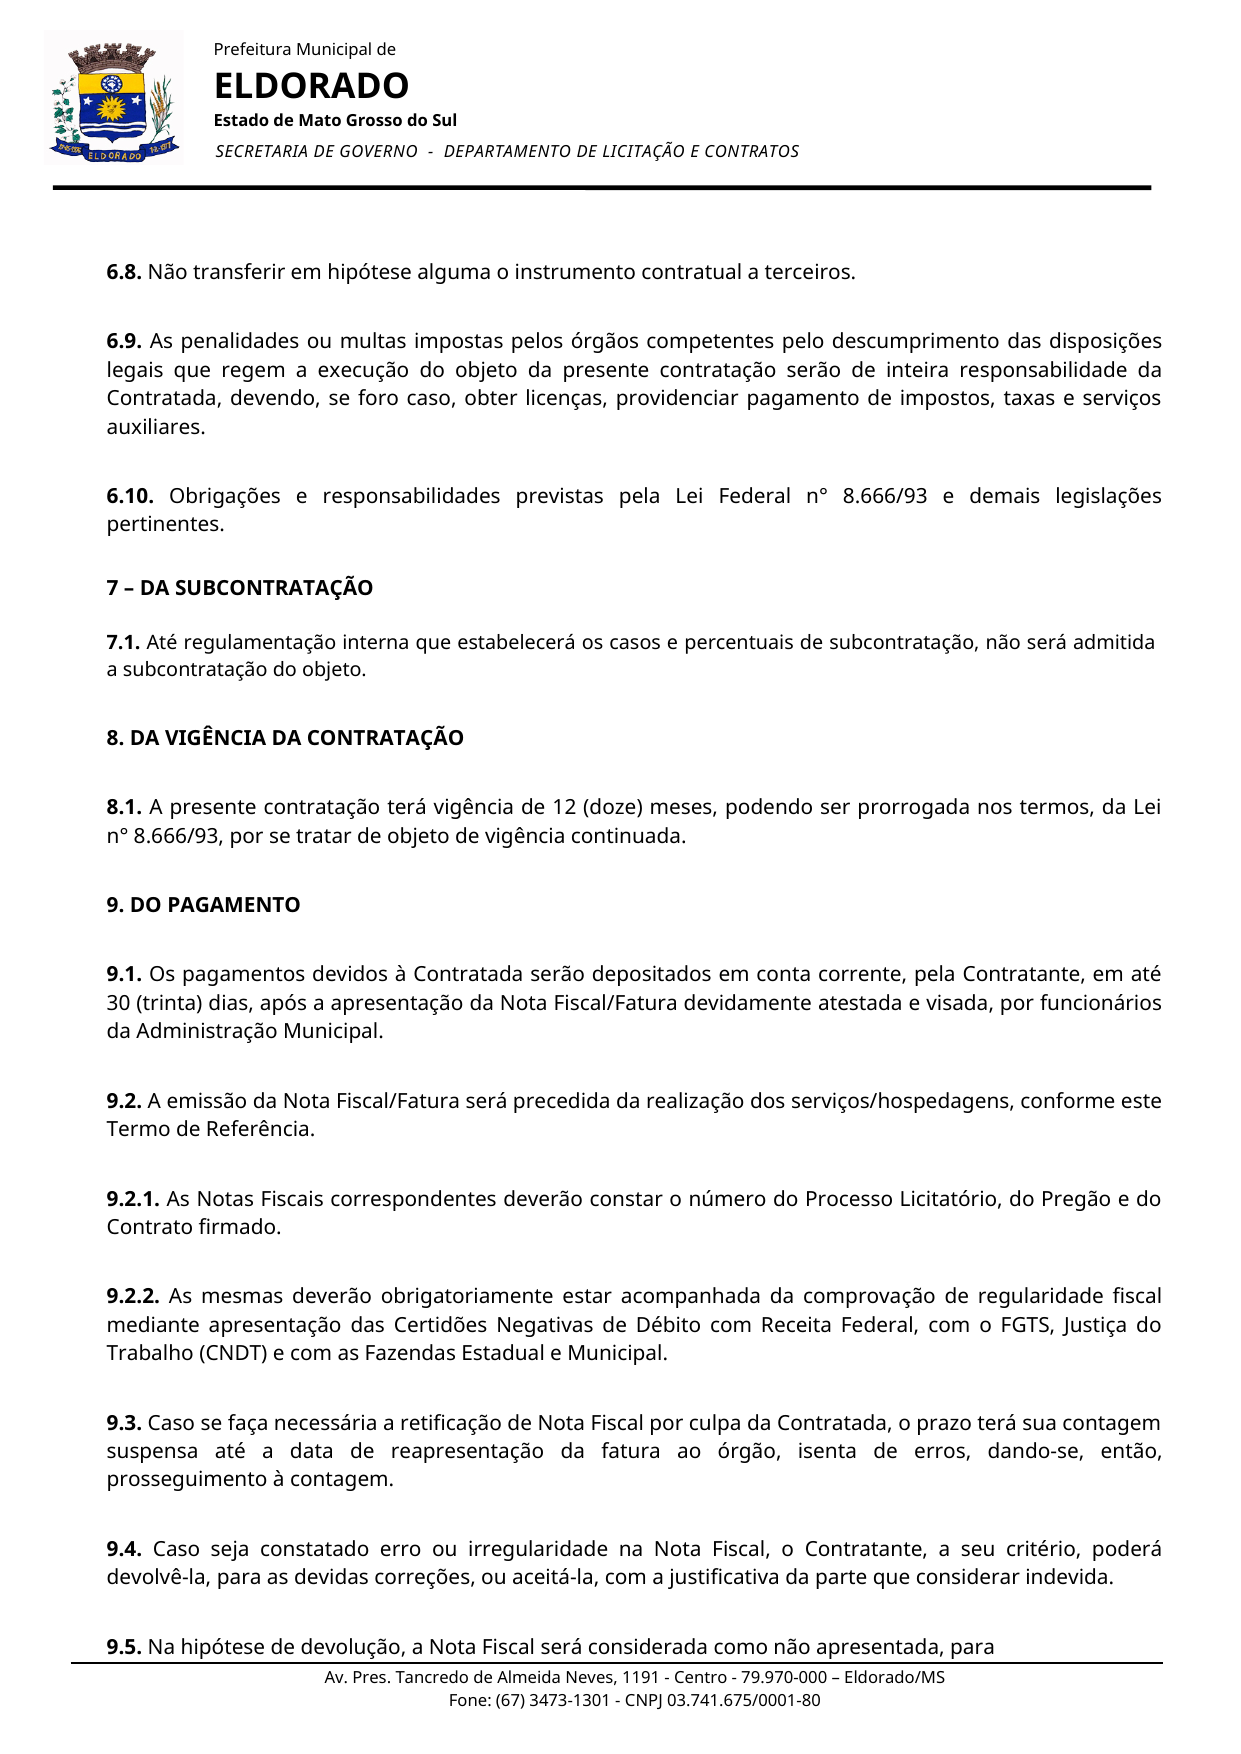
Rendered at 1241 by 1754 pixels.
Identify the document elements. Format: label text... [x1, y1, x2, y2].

list 9.2.1. As Notas Fiscais correspondentes deverão constar o número do Processo Licitatório, do Pregão e do Contrato firmado. [106, 1184, 1163, 1241]
text 6.10. Obrigações e responsabilidades previstas pela Lei Federal n° 8.666/93 e demais legislações pertinentes. [106, 481, 1163, 538]
list 8. DA VIGÊNCIA DA CONTRATAÇÃO [106, 723, 1163, 751]
picture [43, 30, 184, 165]
list 9.5. Na hipótese de devolução, a Nota Fiscal será considerada como não apresentada, para [106, 1632, 1163, 1660]
text 6.9. As penalidades ou multas impostas pelos órgãos competentes pelo descumprimento das disposições legais que regem a execução do objeto da presente contratação serão de inteira responsabilidade da Contratada, devendo, se foro caso, obter licenças, providenciar pagamento de impostos, taxas e serviços auxiliares. [106, 326, 1163, 440]
text 7 – DA SUBCONTRATAÇÃO [106, 573, 1158, 601]
text 7.1. Até regulamentação interna que estabelecerá os casos e percentuais de subcontratação, não será admitida a subcontratação do objeto. [106, 628, 1158, 682]
list 9.2.2. As mesmas deverão obrigatoriamente estar acompanhada da comprovação de regularidade fiscal mediante apresentação das Certidões Negativas de Débito com Receita Federal, com o FGTS, Justiça do Trabalho (CNDT) e com as Fazendas Estadual e Municipal. [106, 1281, 1163, 1367]
list 9. DO PAGAMENTO [106, 890, 1163, 919]
list 9.1. Os pagamentos devidos à Contratada serão depositados em conta corrente, pela Contratante, em até 30 (trinta) dias, após a apresentação da Nota Fiscal/Fatura devidamente atestada e visada, por funcionários da Administração Municipal. [106, 959, 1163, 1045]
text 6.8. Não transferir em hipótese alguma o instrumento contratual a terceiros. [106, 257, 1163, 286]
list 8.1. A presente contratação terá vigência de 12 (doze) meses, podendo ser prorrogada nos termos, da Lei n° 8.666/93, por se tratar de objeto de vigência continuada. [106, 792, 1163, 849]
list 9.2. A emissão da Nota Fiscal/Fatura será precedida da realização dos serviços/hospedagens, conforme este Termo de Referência. [106, 1086, 1163, 1143]
list 9.3. Caso se faça necessária a retificação de Nota Fiscal por culpa da Contratada, o prazo terá sua contagem suspensa até a data de reapresentação da fatura ao órgão, isenta de erros, dando-se, então, prosseguimento à contagem. [106, 1408, 1163, 1493]
list 9.4. Caso seja constatado erro ou irregularidade na Nota Fiscal, o Contratante, a seu critério, poderá devolvê-la, para as devidas correções, ou aceitá-la, com a justificativa da parte que considerar indevida. [106, 1534, 1163, 1591]
